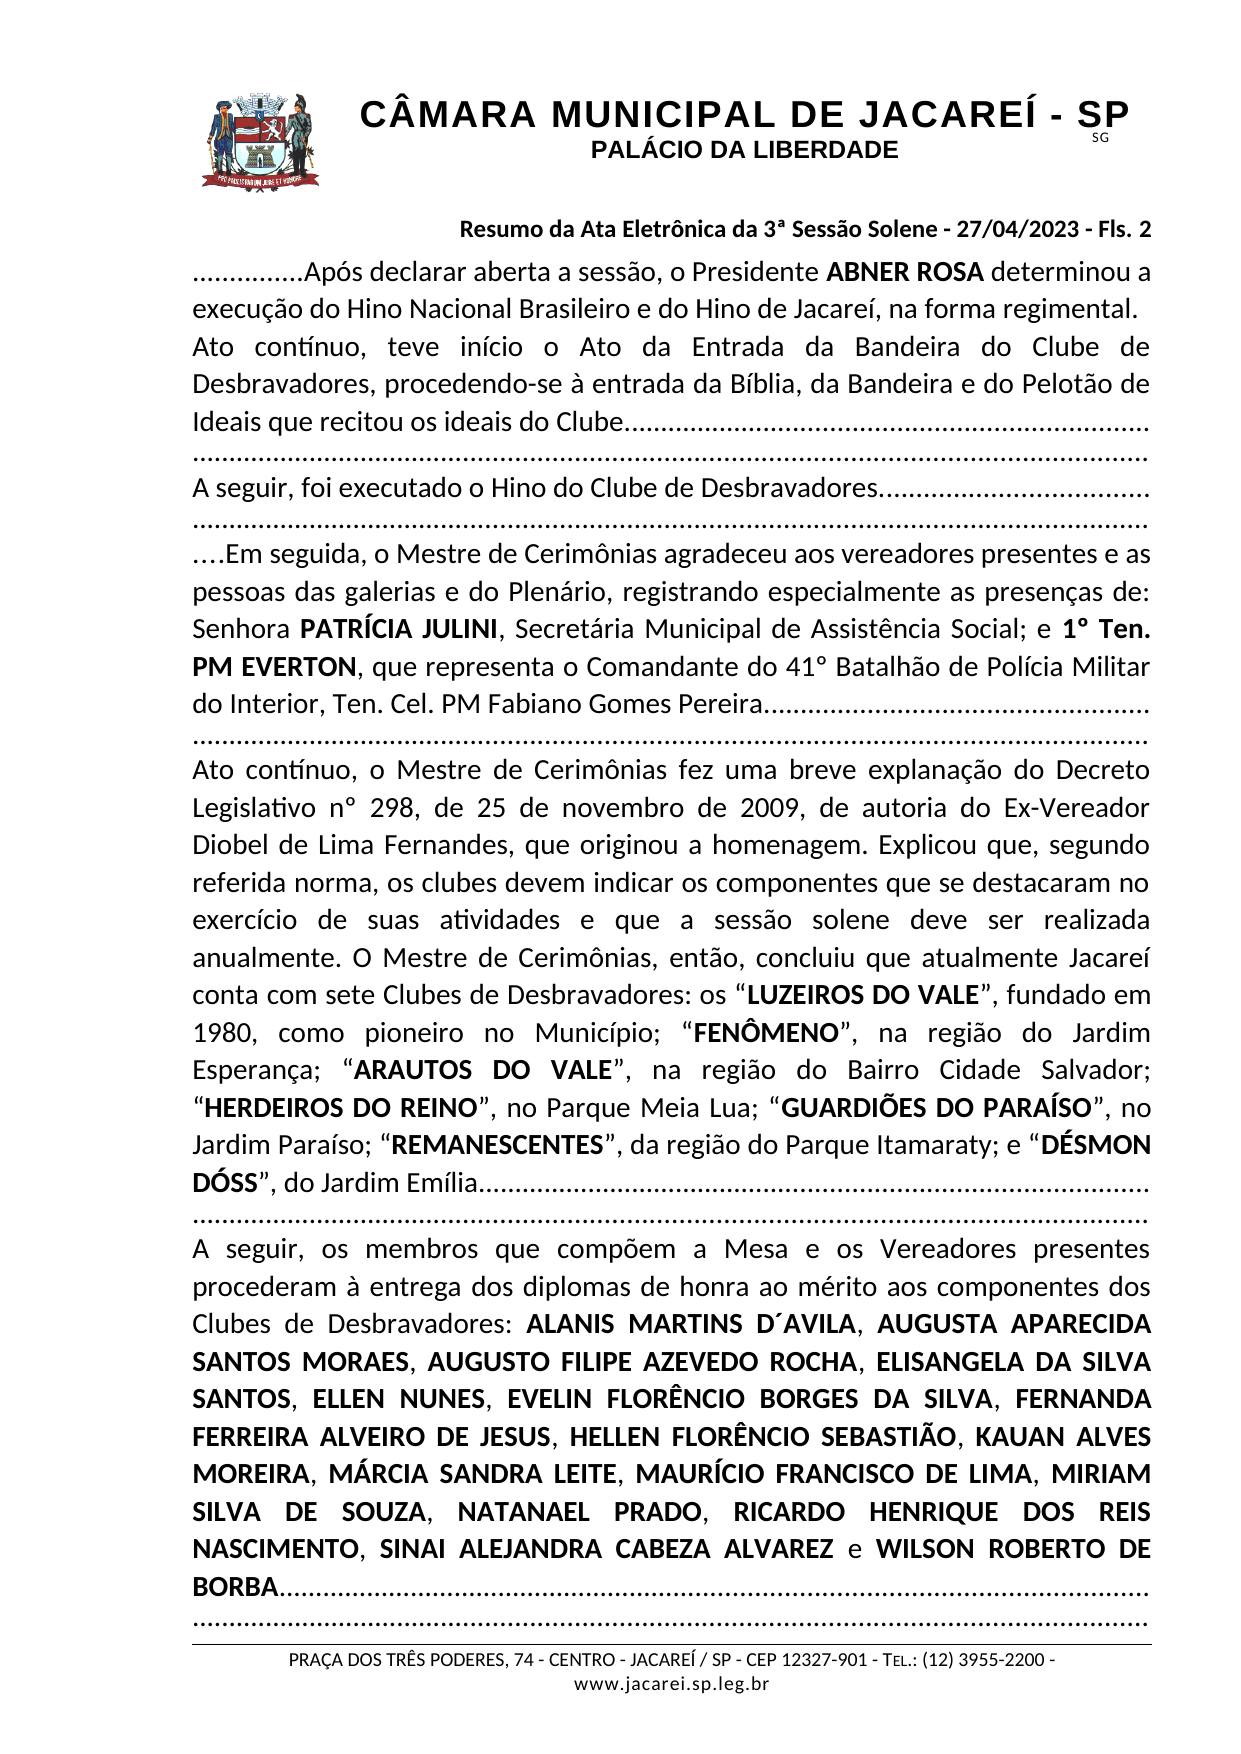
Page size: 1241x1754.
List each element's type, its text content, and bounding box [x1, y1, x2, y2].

text A seguir, foi executado o Hino do Clube de Desbravadores. [192, 467, 1152, 505]
text Após declarar aberta a sessão, o Presidente ABNER ROSA determinou a execução do Hino Nacional Brasileiro e do Hino de Jacareí, na forma regimental. [192, 251, 1152, 326]
text A seguir, os membros que compõem a Mesa e os Vereadores presentes procederam à entrega dos diplomas de honra ao mérito aos componentes dos Clubes de Desbravadores: ALANIS MARTINS D´AVILA, AUGUSTA APARECIDA SANTOS MORAES, AUGUSTO FILIPE AZEVEDO ROCHA, ELISANGELA DA SILVA SANTOS, ELLEN NUNES, EVELIN FLORÊNCIO BORGES DA SILVA, FERNANDA FERREIRA ALVEIRO DE JESUS, HELLEN FLORÊNCIO SEBASTIÃO, KAUAN ALVES MOREIRA, MÁRCIA SANDRA LEITE, MAURÍCIO FRANCISCO DE LIMA, MIRIAM SILVA DE SOUZA, NATANAEL PRADO, RICARDO HENRIQUE DOS REIS NASCIMENTO, SINAI ALEJANDRA CABEZA ALVAREZ e WILSON ROBERTO DE BORBA. [192, 1228, 1152, 1603]
picture [201, 92, 320, 193]
text Ato contínuo, o Mestre de Cerimônias fez uma breve explanação do Decreto Legislativo nº 298, de 25 de novembro de 2009, de autoria do Ex-Vereador Diobel de Lima Fernandes, que originou a homenagem. Explicou que, segundo referida norma, os clubes devem indicar os componentes que se destacaram no exercício de suas atividades e que a sessão solene deve ser realizada anualmente. O Mestre de Cerimônias, então, concluiu que atualmente Jacareí conta com sete Clubes de Desbravadores: os “LUZEIROS DO VALE”, fundado em 1980, como pioneiro no Município; “FENÔMENO”, na região do Jardim Esperança; “ARAUTOS DO VALE”, na região do Bairro Cidade Salvador; “HERDEIROS DO REINO”, no Parque Meia Lua; “GUARDIÕES DO PARAÍSO”, no Jardim Paraíso; “REMANESCENTES”, da região do Parque Itamaraty; e “DÉSMON DÓSS”, do Jardim Emília. [192, 750, 1152, 1200]
text Ato contínuo, teve início o Ato da Entrada da Bandeira do Clube de Desbravadores, procedendo-se à entrada da Bíblia, da Bandeira e do Pelotão de Ideais que recitou os ideais do Clube. [192, 326, 1152, 438]
text Em seguida, o Mestre de Cerimônias agradeceu aos vereadores presentes e as pessoas das galerias e do Plenário, registrando especialmente as presenças de: Senhora PATRÍCIA JULINI, Secretária Municipal de Assistência Social; e 1º Ten. PM EVERTON, que representa o Comandante do 41º Batalhão de Polícia Militar do Interior, Ten. Cel. PM Fabiano Gomes Pereira. [192, 533, 1152, 721]
